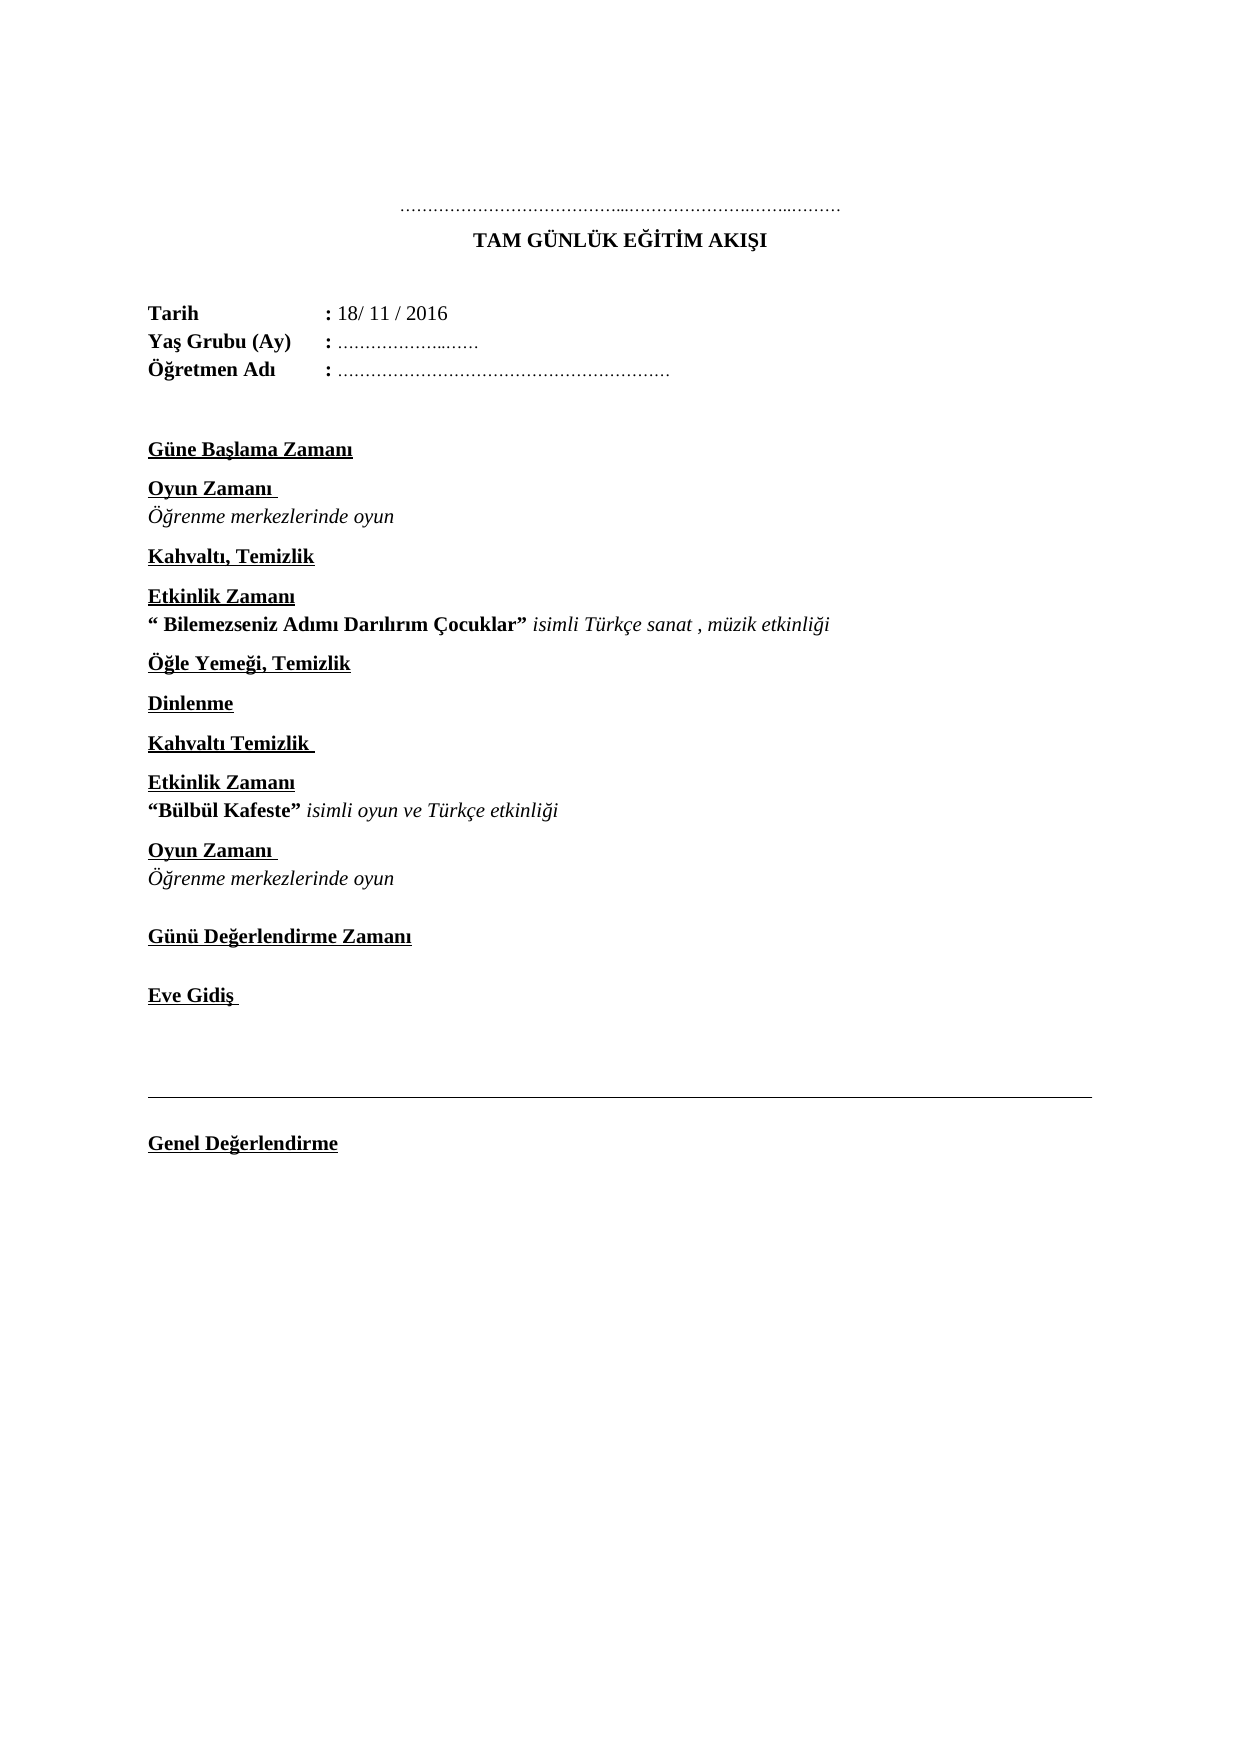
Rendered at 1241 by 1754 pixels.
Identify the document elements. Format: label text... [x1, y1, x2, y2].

text Öğrenme merkezlerinde oyun [148, 504, 1092, 528]
text Öğle Yemeği, Temizlik [148, 640, 1092, 675]
text Etkinlik Zamanı [148, 759, 1092, 794]
text Günü Değerlendirme Zamanı [148, 923, 1092, 948]
text Yaş Grubu (Ay) : ………………..…… [148, 329, 1092, 353]
text Kahvaltı, Temizlik [148, 533, 1092, 568]
text Oyun Zamanı [148, 465, 1092, 500]
text Genel Değerlendirme [148, 1131, 1092, 1155]
text Tarih : 18/ 11 / 2016 [148, 301, 1092, 325]
text Kahvaltı Temizlik [148, 719, 1092, 754]
text TAM GÜNLÜK EĞİTİM AKIŞI [148, 228, 1092, 252]
text “ Bilemezseniz Adımı Darılırım Çocuklar” isimli Türkçe sanat , müzik etkinliği [148, 612, 1092, 636]
text “Bülbül Kafeste” isimli oyun ve Türkçe etkinliği [148, 798, 1092, 822]
text Eve Gidiş [148, 982, 1092, 1007]
text …………………………………...………………….……..……… [148, 196, 1092, 215]
text Öğrenme merkezlerinde oyun [148, 866, 1092, 890]
text Etkinlik Zamanı [148, 572, 1092, 608]
text Öğretmen Adı : …………………………………………………… [148, 357, 1092, 381]
text Güne Başlama Zamanı [148, 425, 1092, 461]
text Oyun Zamanı [148, 827, 1092, 862]
text Dinlenme [148, 679, 1092, 715]
